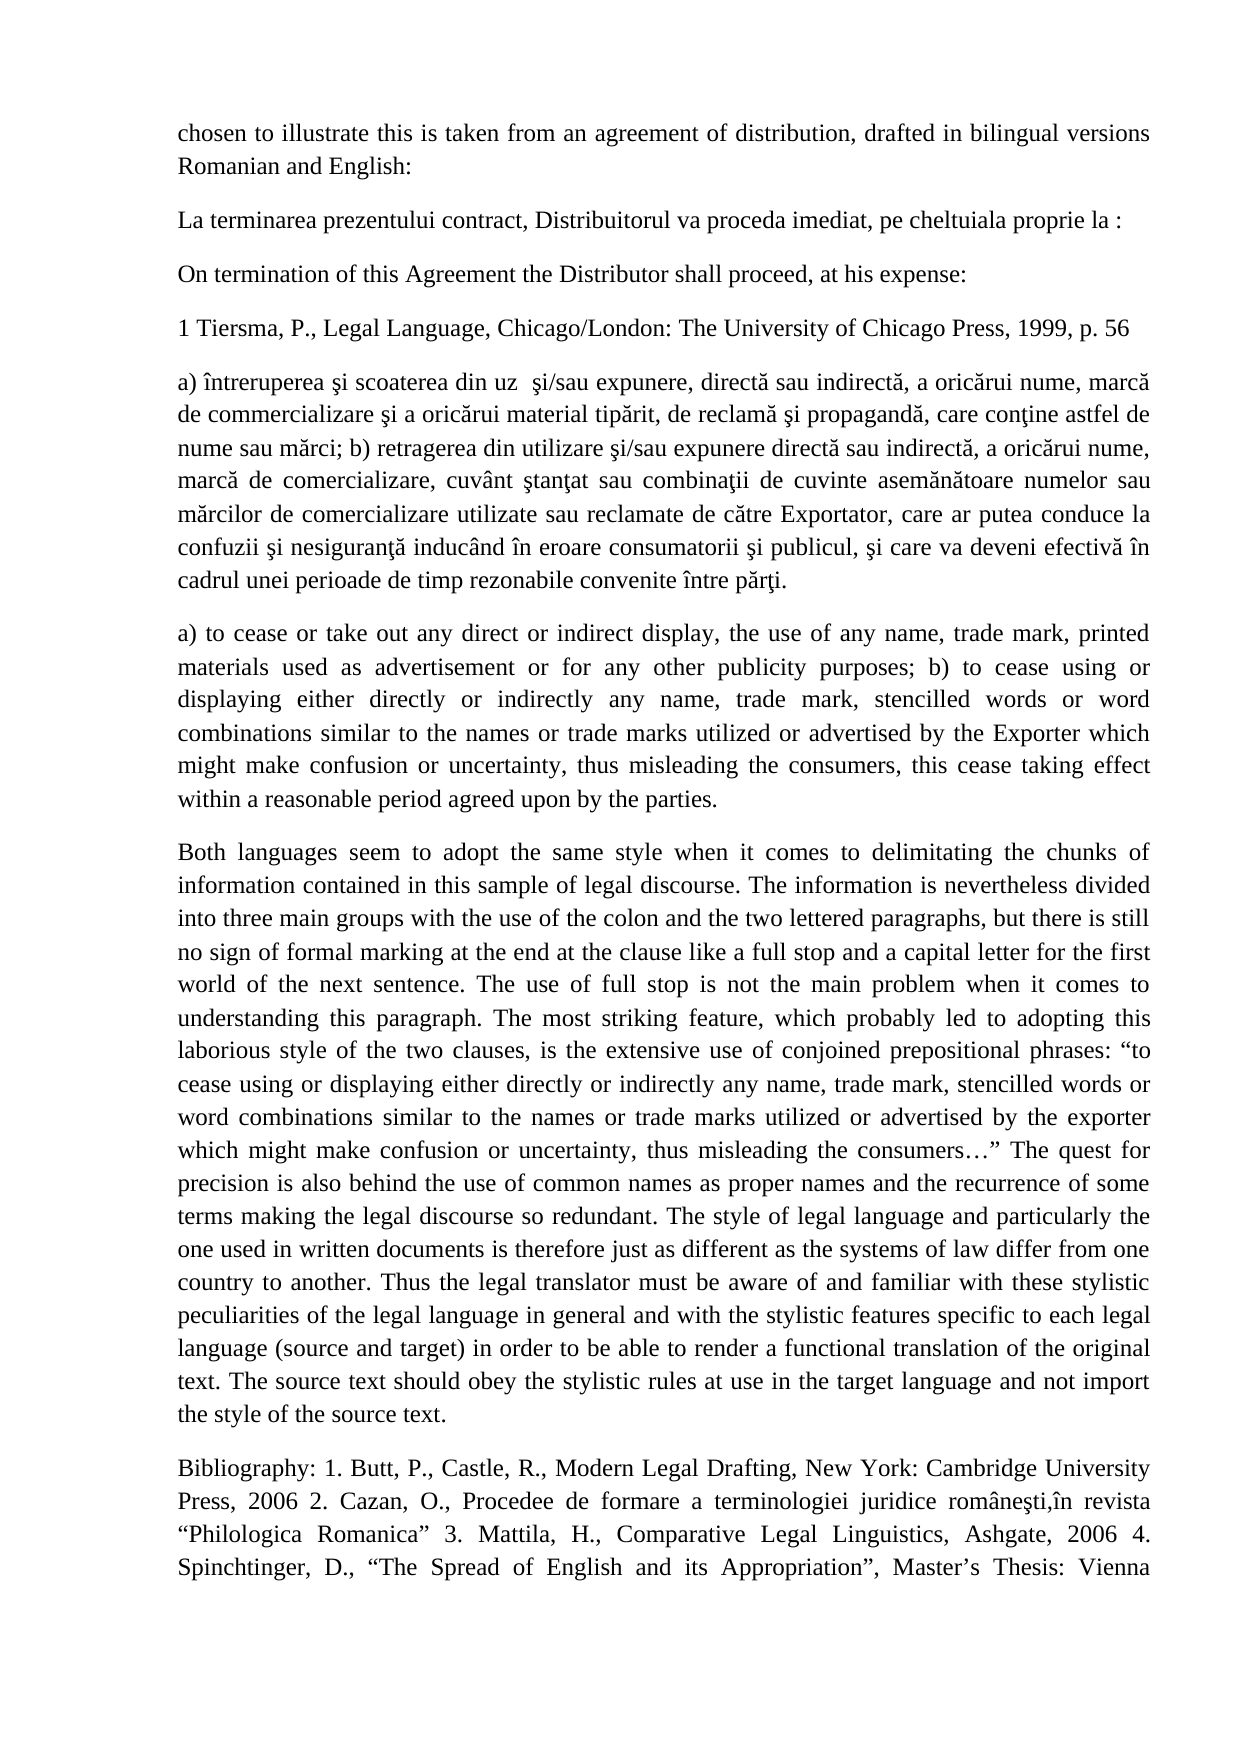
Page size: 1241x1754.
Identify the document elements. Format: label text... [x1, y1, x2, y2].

text On termination of this Agreement the Distributor shall proceed, at his expense: [177, 259, 1152, 288]
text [177, 1453, 1152, 1581]
text a) to cease or take out any direct or indirect display, the use of any name, trade mark, printed materials used as advertisement or for any other publicity purposes; b) to cease using or displaying either directly or indirectly any name, trade mark, stencilled words or word combinations similar to the names or trade marks utilized or advertised by the Exporter which might make confusion or uncertainty, thus misleading the consumers, this cease taking effect within a reasonable period agreed upon by the parties. [177, 618, 1152, 812]
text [177, 118, 1152, 180]
text Both languages seem to adopt the same style when it comes to delimitating the chunks of information contained in this sample of legal discourse. The information is nevertheless divided into three main groups with the use of the colon and the two lettered paragraphs, but there is still no sign of formal marking at the end at the clause like a full stop and a capital letter for the first world of the next sentence. The use of full stop is not the main problem when it comes to understanding this paragraph. The most striking feature, which probably led to adopting this laborious style of the two clauses, is the extensive use of conjoined prepositional phrases: “to cease using or displaying either directly or indirectly any name, trade mark, stencilled words or word combinations similar to the names or trade marks utilized or advertised by the exporter which might make confusion or uncertainty, thus misleading the consumers…” The quest for precision is also behind the use of common names as proper names and the recurrence of some terms making the legal discourse so redundant. The style of legal language and particularly the one used in written documents is therefore just as different as the systems of law differ from one country to another. Thus the legal translator must be aware of and familiar with these stylistic peculiarities of the legal language in general and with the stylistic features specific to each legal language (source and target) in order to be able to render a functional translation of the original text. The source text should obey the stylistic rules at use in the target language and not import the style of the source text. [177, 837, 1152, 1428]
text 1 Tiersma, P., Legal Language, Chicago/London: The University of Chicago Press, 1999, p. 56 [177, 313, 1152, 341]
text a) întreruperea şi scoaterea din uz şi/sau expunere, directă sau indirectă, a oricărui nume, marcă de commercializare şi a oricărui material tipărit, de reclamă şi propagandă, care conţine astfel de nume sau mărci; b) retragerea din utilizare şi/sau expunere directă sau indirectă, a oricărui nume, marcă de comercializare, cuvânt ştanţat sau combinaţii de cuvinte asemănătoare numelor sau mărcilor de comercializare utilizate sau reclamate de către Exportator, care ar putea conduce la confuzii şi nesiguranţă inducând în eroare consumatorii şi publicul, şi care va deveni efectivă în cadrul unei perioade de timp rezonabile convenite între părţi. [177, 367, 1152, 593]
text La terminarea prezentului contract, Distribuitorul va proceda imediat, pe cheltuiala proprie la : [177, 205, 1152, 234]
